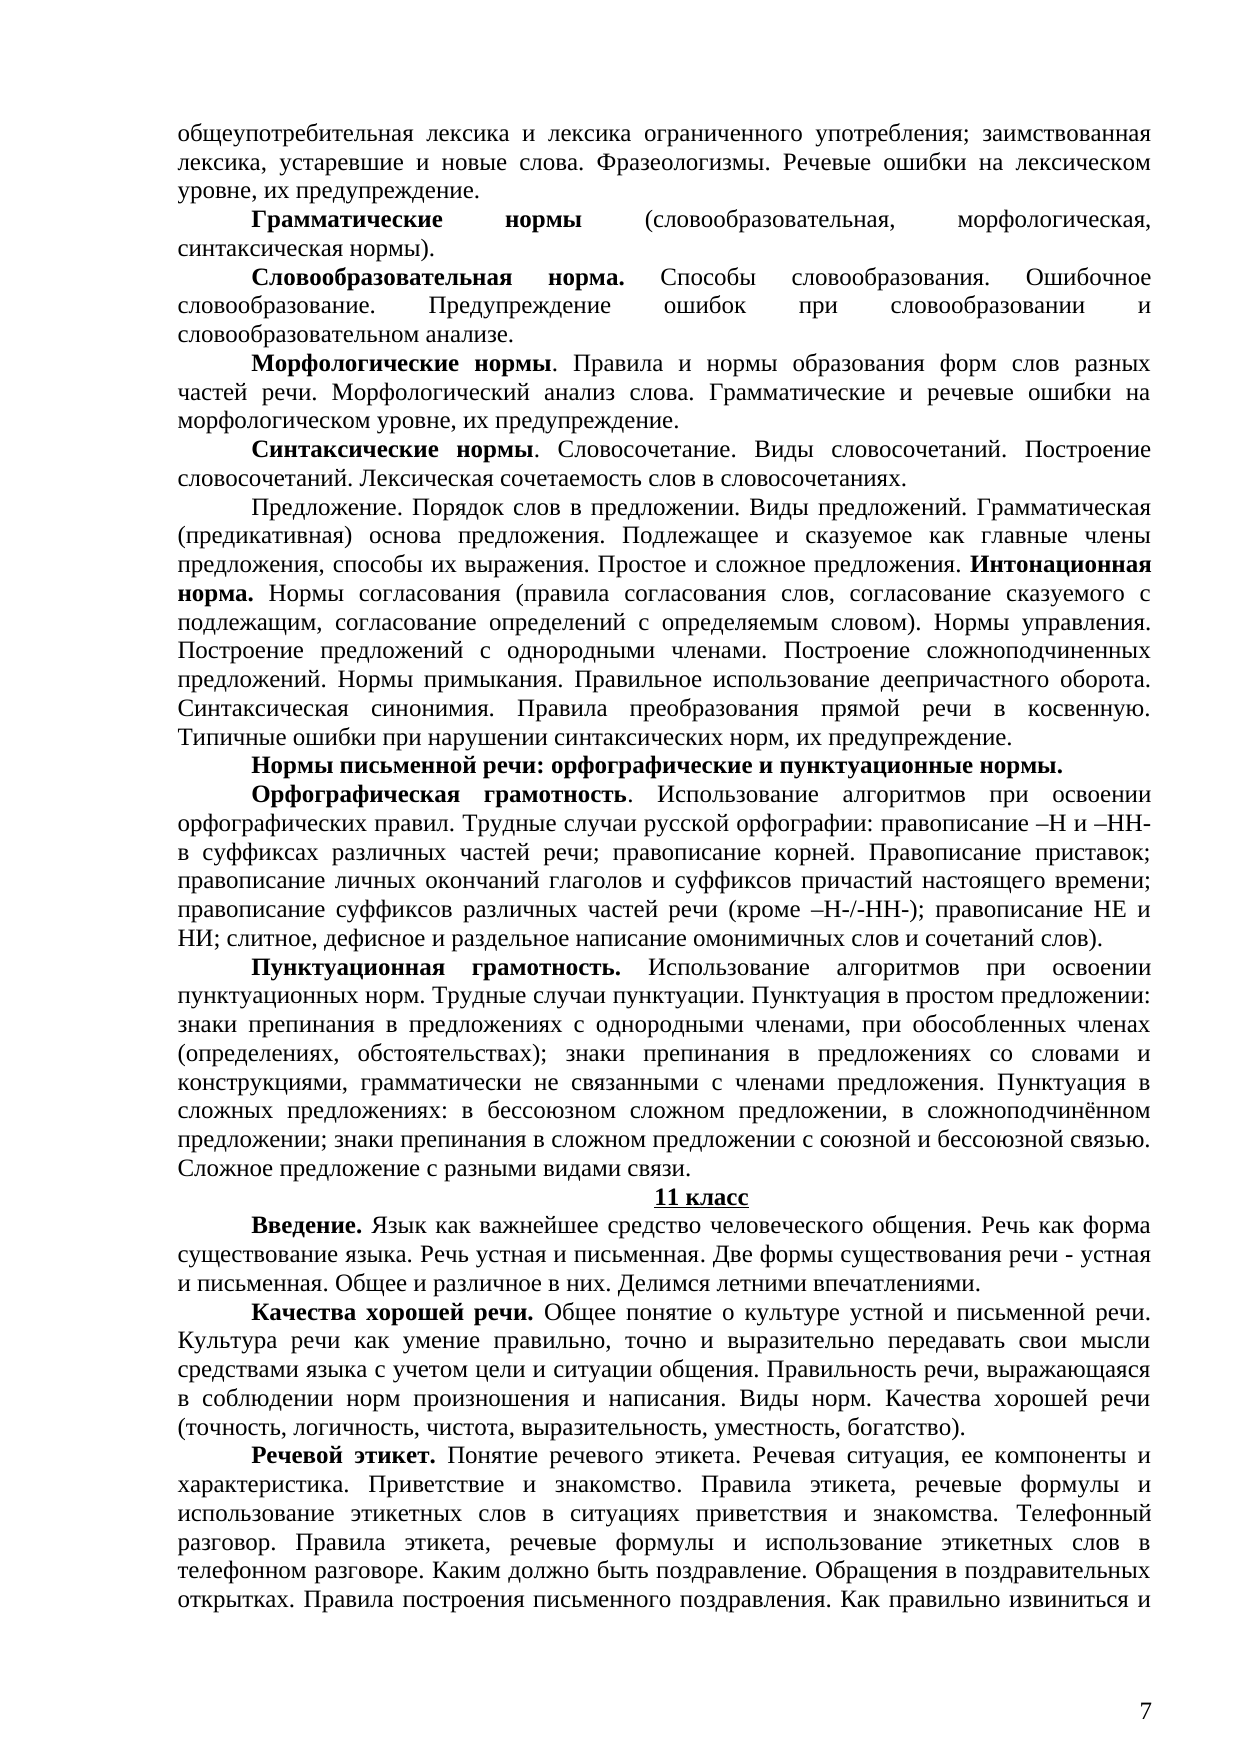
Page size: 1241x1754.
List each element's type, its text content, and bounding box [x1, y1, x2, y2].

text Предложение. Порядок слов в предложении. Виды предложений. Грамматическая (предикативная) основа предложения. Подлежащее и сказуемое как главные члены предложения, способы их выражения. Простое и сложное предложения. Интонационная норма. Нормы согласования (правила согласования слов, согласование сказуемого с подлежащим, согласование определений с определяемым словом). Нормы управления. Построение предложений с однородными членами. Построение сложноподчиненных предложений. Нормы примыкания. Правильное использование деепричастного оборота. Синтаксическая синонимия. Правила преобразования прямой речи в косвенную. Типичные ошибки при нарушении синтаксических норм, их предупреждение. [177, 492, 1152, 751]
text Пунктуационная грамотность. Использование алгоритмов при освоении пунктуационных норм. Трудные случаи пунктуации. Пунктуация в простом предложении: знаки препинания в предложениях с однородными членами, при обособленных членах (определениях, обстоятельствах); знаки препинания в предложениях со словами и конструкциями, грамматически не связанными с членами предложения. Пунктуация в сложных предложениях: в бессоюзном сложном предложении, в сложноподчинённом предложении; знаки препинания в сложном предложении с союзной и бессоюзной связью. Сложное предложение с разными видами связи. [177, 952, 1152, 1182]
text 11 класс [177, 1182, 1152, 1211]
text Введение. Язык как важнейшее средство человеческого общения. Речь как форма существование языка. Речь устная и письменная. Две формы существования речи - устная и письменная. Общее и различное в них. Делимся летними впечатлениями. [177, 1211, 1152, 1297]
text Морфологические нормы. Правила и нормы образования форм слов разных частей речи. Морфологический анализ слова. Грамматические и речевые ошибки на морфологическом уровне, их предупреждение. [177, 348, 1152, 434]
text Синтаксические нормы. Словосочетание. Виды словосочетаний. Построение словосочетаний. Лексическая сочетаемость слов в словосочетаниях. [177, 434, 1152, 492]
text Словообразовательная норма. Способы словообразования. Ошибочное словообразование. Предупреждение ошибок при словообразовании и словообразовательном анализе. [177, 262, 1152, 348]
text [177, 118, 1152, 204]
text Грамматические нормы (словообразовательная, морфологическая, синтаксическая нормы). [177, 204, 1152, 262]
text Орфографическая грамотность. Использование алгоритмов при освоении орфографических правил. Трудные случаи русской орфографии: правописание –Н и –НН- в суффиксах различных частей речи; правописание корней. Правописание приставок; правописание личных окончаний глаголов и суффиксов причастий настоящего времени; правописание суффиксов различных частей речи (кроме –Н-/-НН-); правописание НЕ и НИ; слитное, дефисное и раздельное написание омонимичных слов и сочетаний слов). [177, 779, 1152, 952]
text Нормы письменной речи: орфографические и пунктуационные нормы. [177, 751, 1152, 779]
text Качества хорошей речи. Общее понятие о культуре устной и письменной речи. Культура речи как умение правильно, точно и выразительно передавать свои мысли средствами языка с учетом цели и ситуации общения. Правильность речи, выражающаяся в соблюдении норм произношения и написания. Виды норм. Качества хорошей речи (точность, логичность, чистота, выразительность, уместность, богатство). [177, 1297, 1152, 1441]
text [177, 1441, 1152, 1613]
